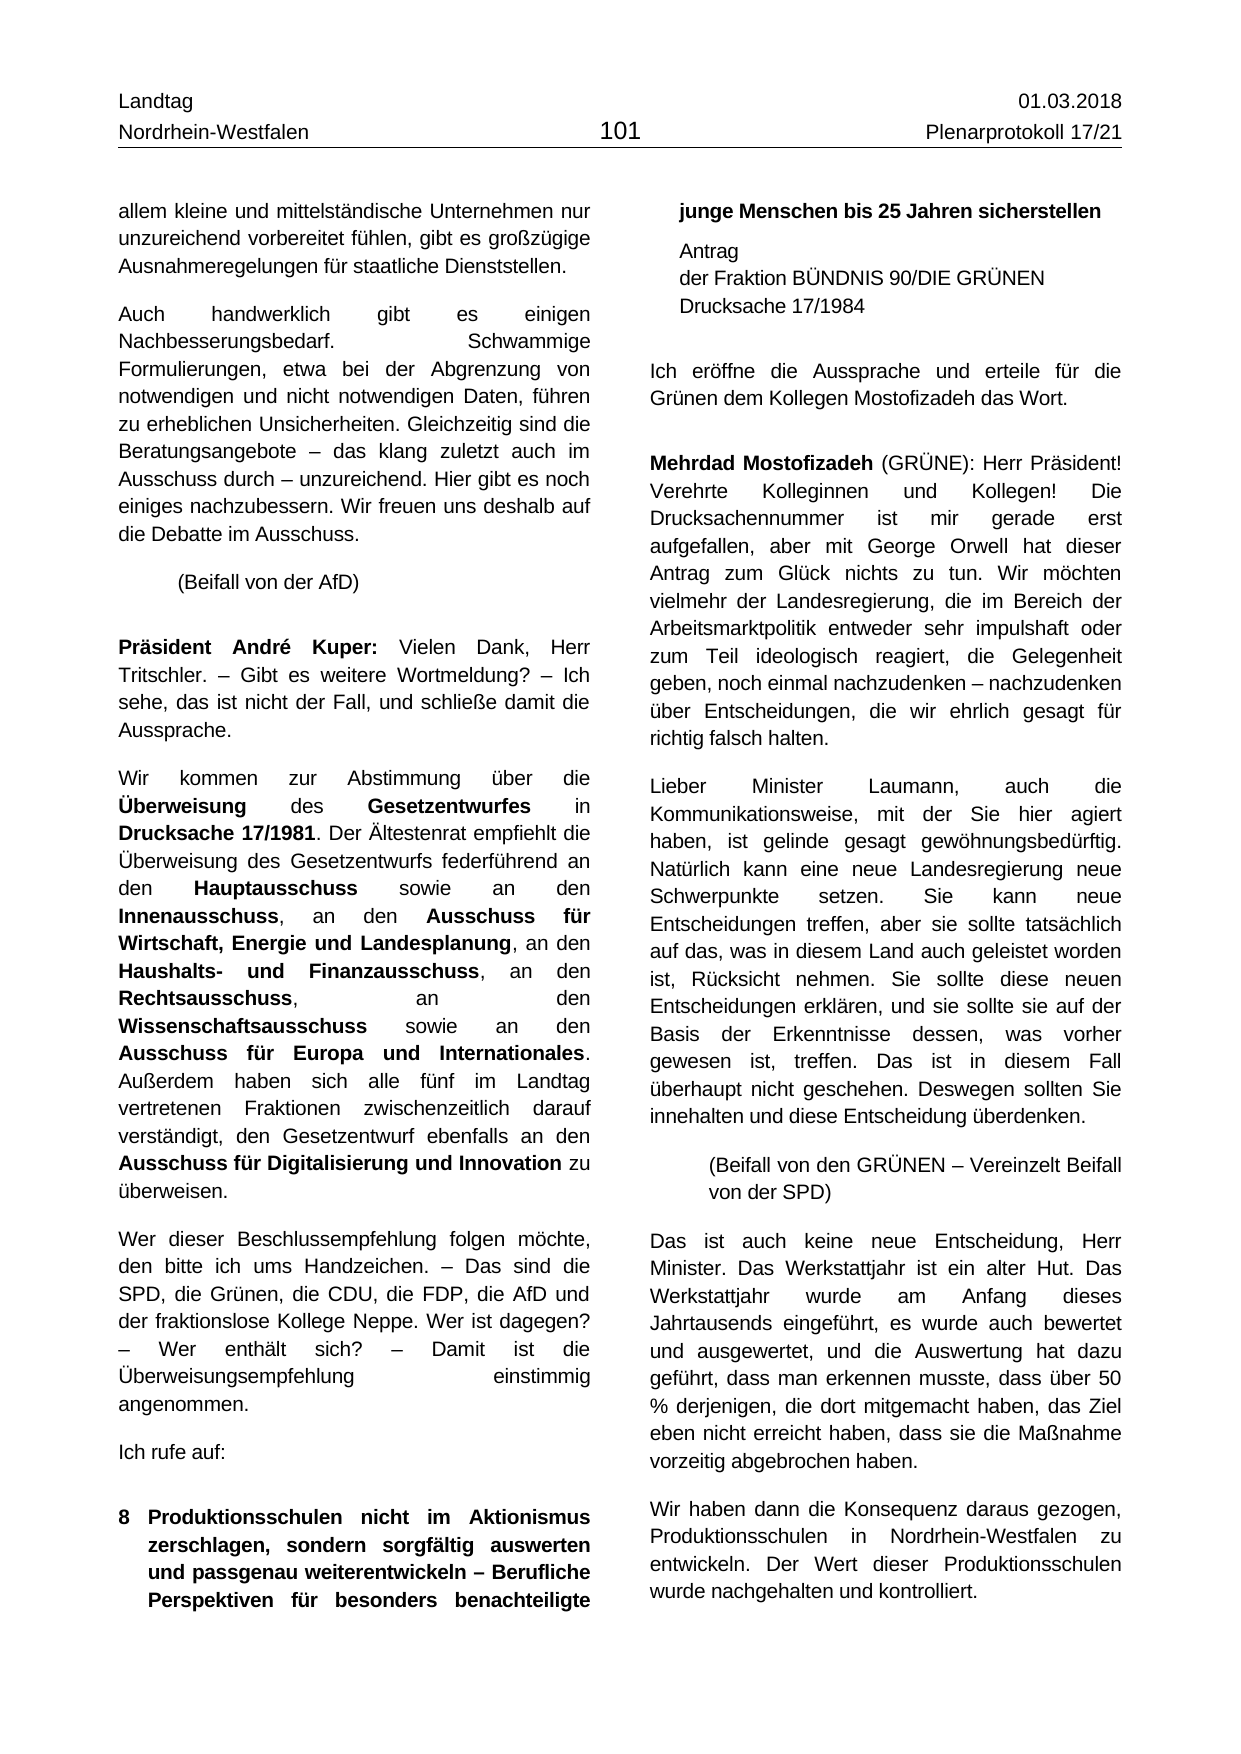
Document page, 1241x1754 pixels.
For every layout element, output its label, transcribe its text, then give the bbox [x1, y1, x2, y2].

text Antrag der Fraktion BÜNDNIS 90/DIE GRÜNEN Drucksache 17/1984 [679, 238, 1122, 317]
text Wer dieser Beschlussempfehlung folgen möchte, den bitte ich ums Handzeichen. – Das sind die SPD, die Grünen, die CDU, die FDP, die AfD und der fraktionslose Kollege Neppe. Wer ist dagegen? – Wer enthält sich? – Damit ist die Überweisungsempfehlung einstimmig angenommen. [118, 1227, 591, 1416]
text Präsident André Kuper: Vielen Dank, Herr Tritschler. – Gibt es weitere Wortmeldung? – Ich sehe, das ist nicht der Fall, und schließe damit die Aussprache. [118, 635, 591, 742]
text Auch handwerklich gibt es einigen Nachbesserungsbedarf. Schwammige Formulierungen, etwa bei der Abgrenzung von notwendigen und nicht notwendigen Daten, führen zu erheblichen Unsicherheiten. Gleichzeitig sind die Beratungsangebote – das klang zuletzt auch im Ausschuss durch – unzureichend. Hier gibt es noch einiges nachzubessern. Wir freuen uns deshalb auf die Debatte im Ausschuss. [118, 302, 591, 546]
text Wir haben dann die Konsequenz daraus gezogen, Produktionsschulen in Nordrhein-Westfalen zu entwickeln. Der Wert dieser Produktionsschulen wurde nachgehalten und kontrolliert. [649, 1497, 1122, 1603]
text (Beifall von den GRÜNEN – Vereinzelt Beifall von der SPD) [709, 1153, 1122, 1204]
text Das ist auch keine neue Entscheidung, Herr Minister. Das Werkstattjahr ist ein alter Hut. Das Werkstattjahr wurde am Anfang dieses Jahrtausends eingeführt, es wurde auch bewertet und ausgewertet, und die Auswertung hat dazu geführt, dass man erkennen musste, dass über 50 % derjenigen, die dort mitgemacht haben, das Ziel eben nicht erreicht haben, dass sie die Maßnahme vorzeitig abgebrochen haben. [649, 1228, 1122, 1472]
text Wir kommen zur Abstimmung über die Überweisung des Gesetzentwurfes in Drucksache 17/1981. Der Ältestenrat empfiehlt die Überweisung des Gesetzentwurfs federführend an den Hauptausschuss sowie an den Innenausschuss, an den Ausschuss für Wirtschaft, Energie und Landesplanung, an den Haushalts- und Finanzausschuss, an den Rechtsausschuss, an den Wissenschaftsausschuss sowie an den Ausschuss für Europa und Internationales. Außerdem haben sich alle fünf im Landtag vertretenen Fraktionen zwischenzeitlich darauf verständigt, den Gesetzentwurf ebenfalls an den Ausschuss für Digitalisierung und Innovation zu überweisen. [118, 766, 591, 1202]
text Ich eröffne die Aussprache und erteile für die Grünen dem Kollegen Mostofizadeh das Wort. [649, 358, 1122, 410]
text 8 Produktionsschulen nicht im Aktionismus zerschlagen, sondern sorgfältig auswerten und passgenau weiterentwickeln – Berufliche Perspektiven für besonders benachteiligte junge Menschen bis 25 Jahren sicherstellen [118, 1505, 591, 1612]
text Mehrdad Mostofizadeh (GRÜNE): Herr Präsident! Verehrte Kolleginnen und Kollegen! Die Drucksachennummer ist mir gerade erst aufgefallen, aber mit George Orwell hat dieser Antrag zum Glück nichts zu tun. Wir möchten vielmehr der Landesregierung, die im Bereich der Arbeitsmarktpolitik entweder sehr impulshaft oder zum Teil ideologisch reagiert, die Gelegenheit geben, noch einmal nachzudenken – nachzudenken über Entscheidungen, die wir ehrlich gesagt für richtig falsch halten. [649, 451, 1122, 750]
text (Beifall von der AfD) [177, 570, 591, 594]
text Ich rufe auf: [118, 1440, 591, 1464]
text Lieber Minister Laumann, auch die Kommunikationsweise, mit der Sie hier agiert haben, ist gelinde gesagt gewöhnungsbedürftig. Natürlich kann eine neue Landesregierung neue Schwerpunkte setzen. Sie kann neue Entscheidungen treffen, aber sie sollte tatsächlich auf das, was in diesem Land auch geleistet worden ist, Rücksicht nehmen. Sie sollte diese neuen Entscheidungen erklären, und sie sollte sie auf der Basis der Erkenntnisse dessen, was vorher gewesen ist, treffen. Das ist in diesem Fall überhaupt nicht geschehen. Deswegen sollten Sie innehalten und diese Entscheidung überdenken. [649, 774, 1122, 1128]
